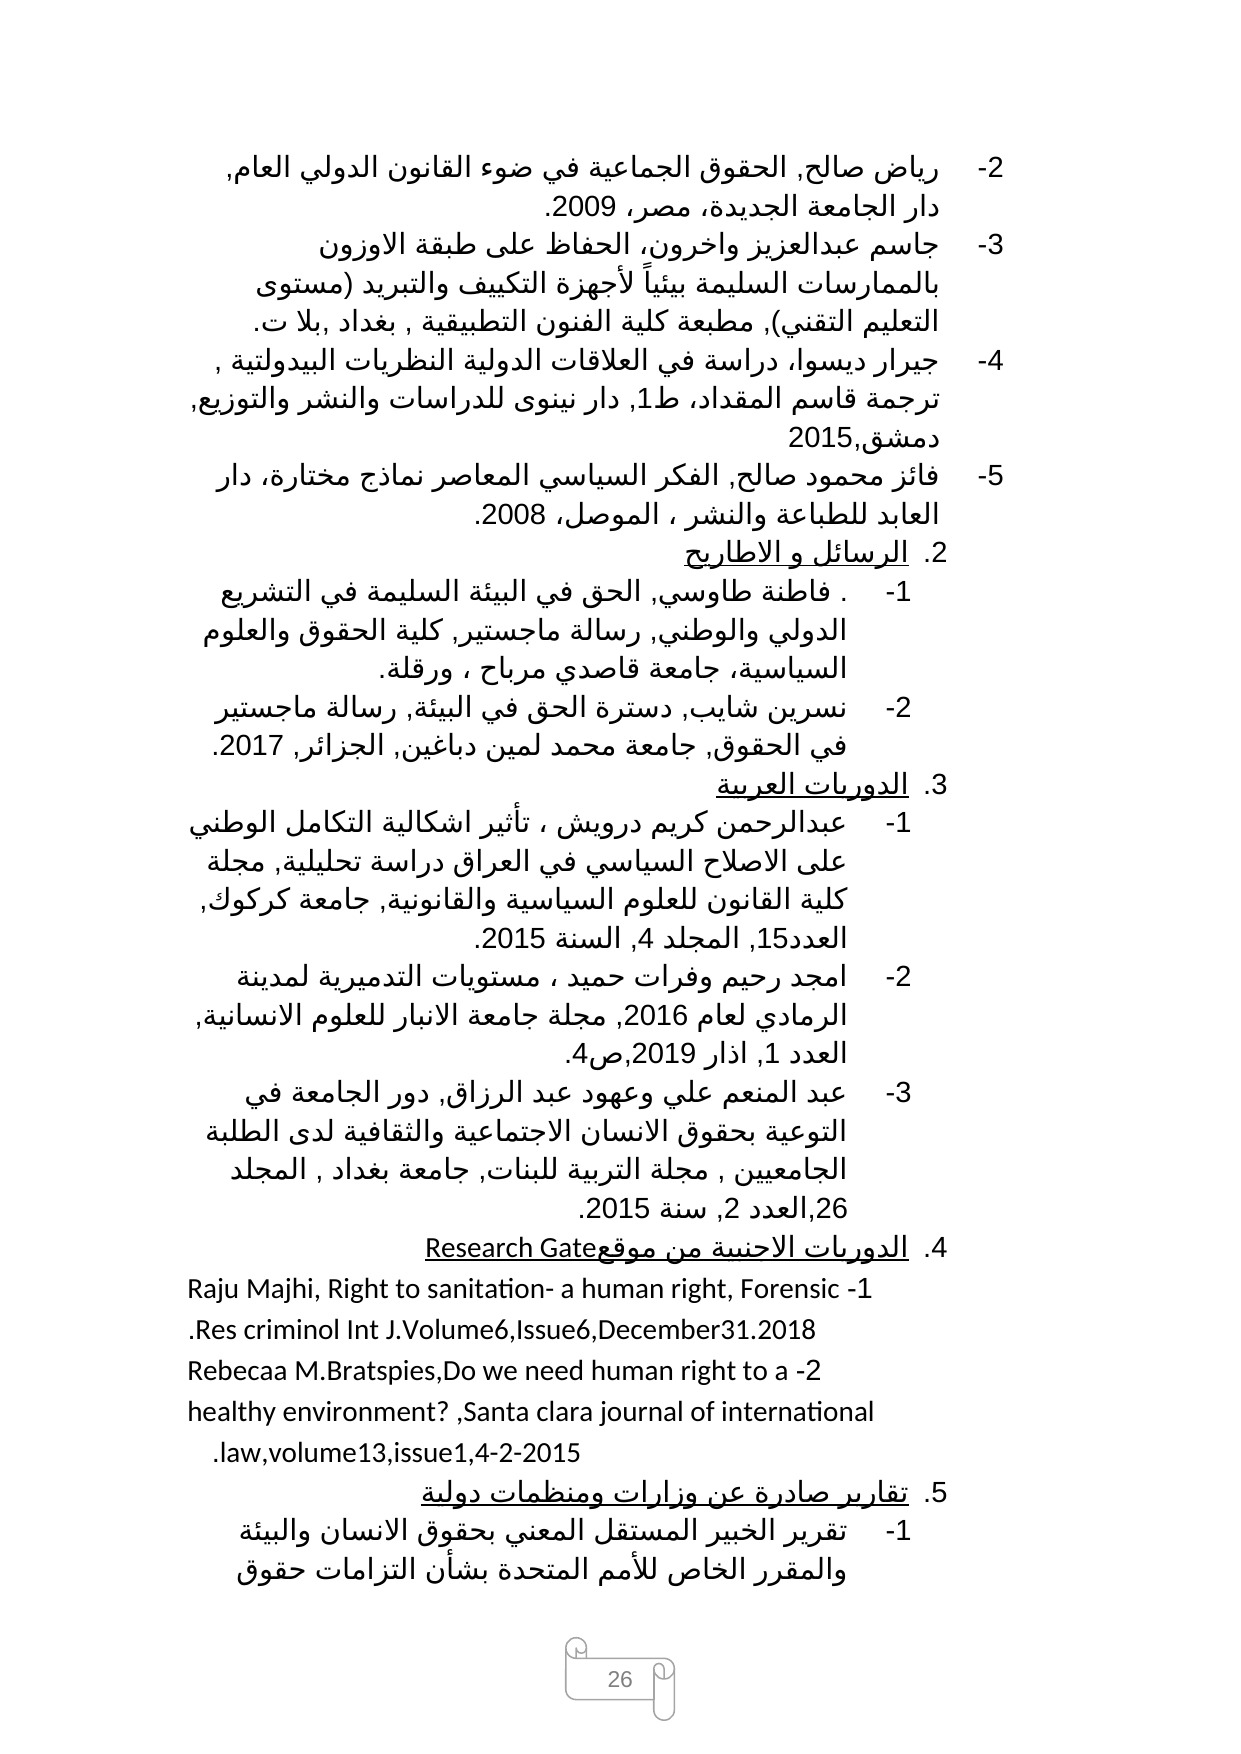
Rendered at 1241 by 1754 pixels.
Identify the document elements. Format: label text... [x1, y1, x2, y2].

list الدوريات العربية [187, 767, 923, 800]
list 2-Rebecaa M.Bratspies,Do we need human right to a healthy environment? ,Santa clara journal of international law,volume13,issue1,4-2-2015. [187, 1352, 886, 1469]
list عبدالرحمن كريم درويش ، تأثير اشكالية التكامل الوطني على الاصلاح السياسي في العراق دراسة تحليلية, مجلة كلية القانون للعلوم السياسية والقانونية, جامعة كركوك, العدد15, المجلد 4, السنة 2015. [187, 805, 886, 954]
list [187, 1513, 886, 1585]
list امجد رحيم وفرات حميد ، مستويات التدميرية لمدينة الرمادي لعام 2016, مجلة جامعة الانبار للعلوم الانسانية, العدد 1, اذار 2019,ص4. [187, 959, 886, 1070]
list عبد المنعم علي وعهود عبد الرزاق, دور الجامعة في التوعية بحقوق الانسان الاجتماعية والثقافية لدى الطلبة الجامعيين , مجلة التربية للبنات, جامعة بغداد , المجلد 26,العدد 2, سنة 2015. [187, 1075, 886, 1224]
list الدوريات الاجنبية من موقعResearch Gate [187, 1229, 923, 1265]
list رياض صالح, الحقوق الجماعية في ضوء القانون الدولي العام, دار الجامعة الجديدة، مصر، 2009. [187, 150, 978, 222]
list 1-Raju Majhi, Right to sanitation- a human right, Forensic Res criminol Int J.Volume6,Issue6,December31.2018. [187, 1270, 886, 1347]
list . فاطنة طاوسي, الحق في البيئة السليمة في التشريع الدولي والوطني, رسالة ماجستير, كلية الحقوق والعلوم السياسية، جامعة قاصدي مرباح ، ورقلة. [187, 574, 886, 684]
list الرسائل و الاطاريح [187, 535, 923, 569]
list جيرار ديسوا، دراسة في العلاقات الدولية النظريات البيدولتية , ترجمة قاسم المقداد، ط1, دار نينوى للدراسات والنشر والتوزيع, دمشق,2015 [187, 343, 978, 453]
list تقارير صادرة عن وزارات ومنظمات دولية [187, 1475, 923, 1508]
list جاسم عبدالعزيز واخرون، الحفاظ على طبقة الاوزون بالممارسات السليمة بيئياً لأجهزة التكييف والتبريد (مستوى التعليم التقني), مطبعة كلية الفنون التطبيقية , بغداد ,بلا ت. [187, 227, 978, 338]
list فائز محمود صالح, الفكر السياسي المعاصر نماذج مختارة، دار العابد للطباعة والنشر ، الموصل، 2008. [187, 458, 978, 530]
list نسرين شايب, دسترة الحق في البيئة, رسالة ماجستير في الحقوق, جامعة محمد لمين دباغين, الجزائر, 2017. [187, 689, 886, 762]
